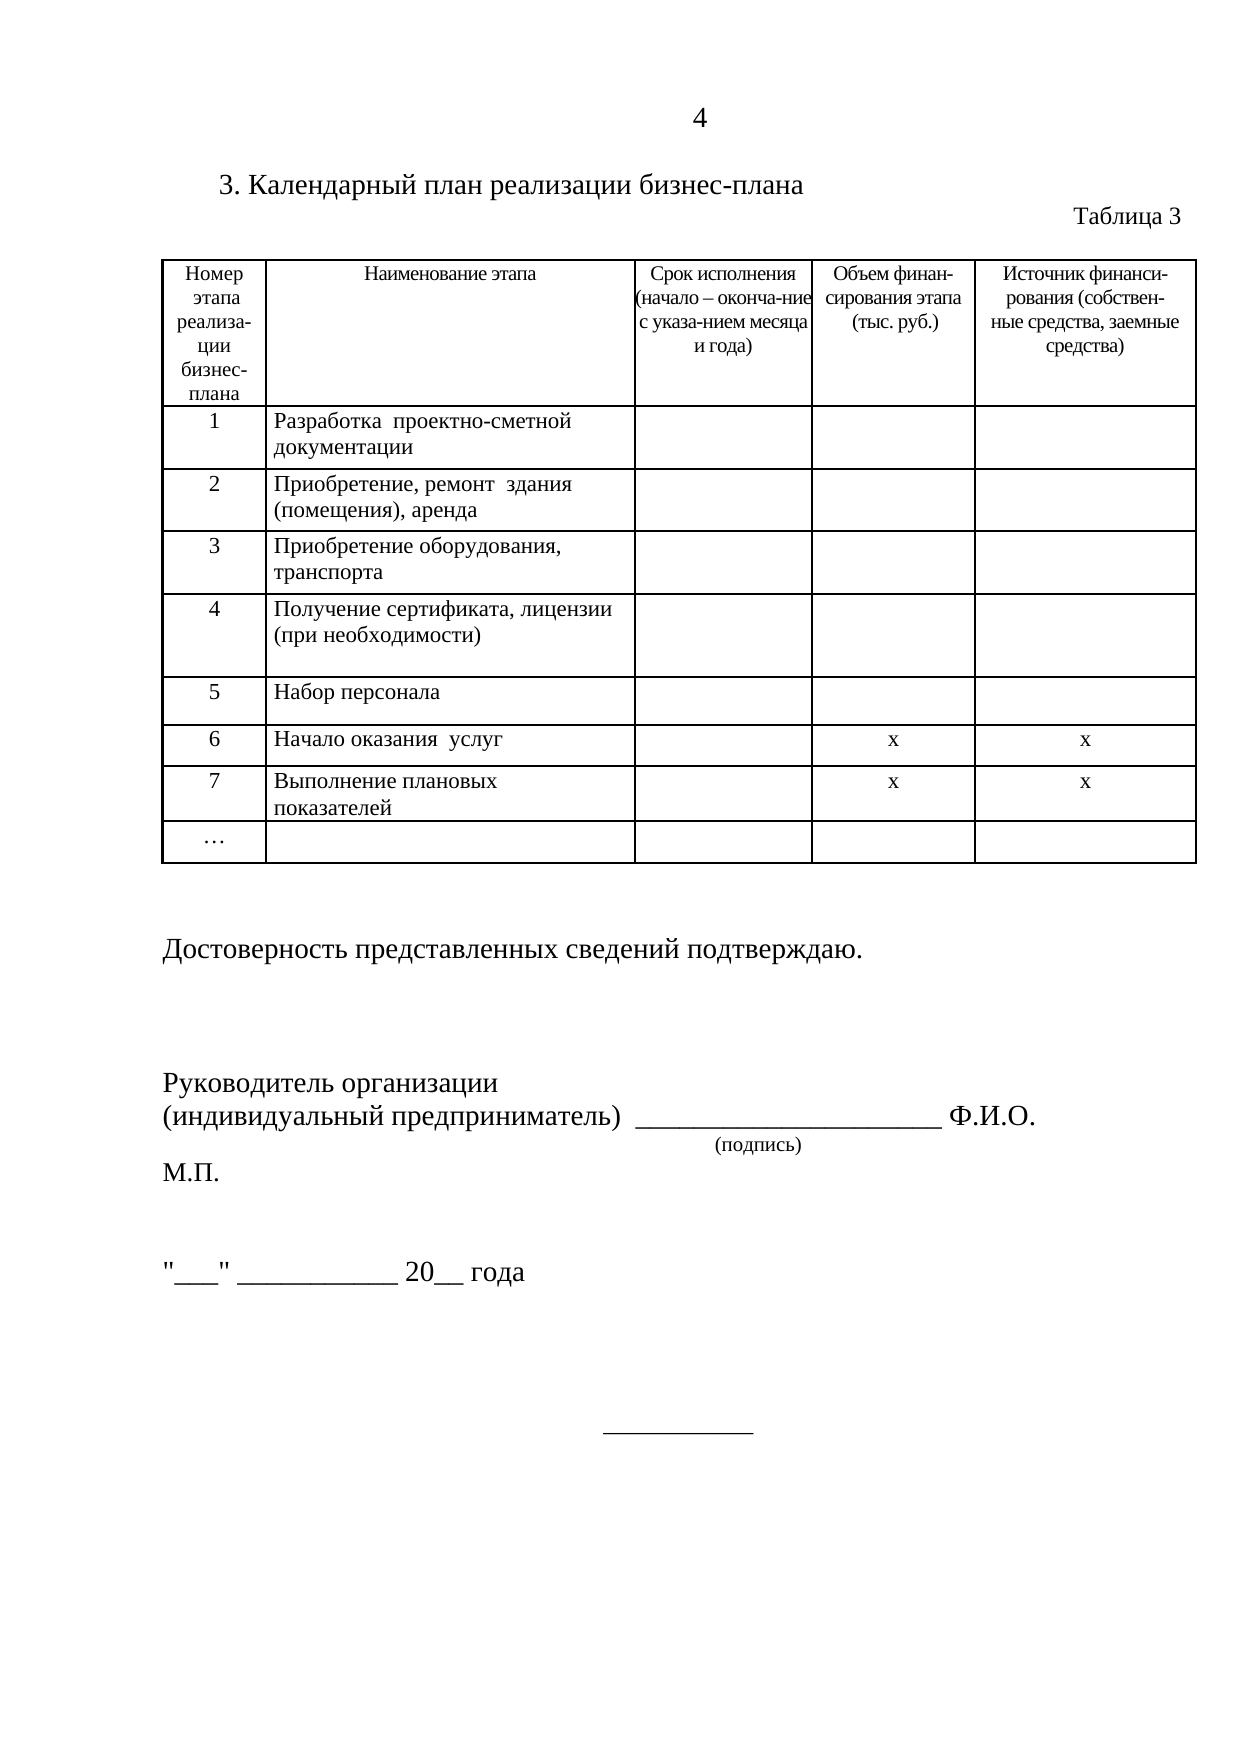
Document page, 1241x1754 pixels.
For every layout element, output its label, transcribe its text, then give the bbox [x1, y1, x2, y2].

text 4 [162, 100, 1181, 134]
text "___" ___________ 20__ года [162, 1254, 1181, 1288]
table_cell x [976, 726, 1195, 765]
table_cell 4 [164, 595, 265, 676]
table_cell [267, 822, 634, 862]
table_cell [976, 532, 1195, 592]
table_cell 2 [164, 470, 265, 530]
table_header Объем финан-сирования этапа (тыс. руб.) [813, 261, 974, 405]
table_cell [976, 822, 1195, 862]
table_cell Выполнение плановых показателей [267, 767, 634, 820]
text Руководитель организации [162, 1065, 1181, 1098]
table_cell [976, 407, 1195, 467]
table_cell x [813, 767, 974, 820]
text М.П. [162, 1156, 1181, 1187]
table_cell x [976, 767, 1195, 820]
text (индивидуальный предприниматель) _____________________ Ф.И.О. [162, 1098, 1181, 1132]
table_cell 1 [164, 407, 265, 467]
table_cell [636, 532, 811, 592]
table_cell Начало оказания услуг [267, 726, 634, 765]
table_cell [636, 678, 811, 723]
table_cell [976, 470, 1195, 530]
table_header Наименование этапа [267, 261, 634, 405]
table_cell x [813, 726, 974, 765]
table_cell [813, 532, 974, 592]
table_cell Приобретение, ремонт здания (помещения), аренда [267, 470, 634, 530]
table_cell [636, 470, 811, 530]
table_cell Разработка проектно-сметной документации [267, 407, 634, 467]
table_cell [636, 407, 811, 467]
table_header Номер этапа реализа- ции бизнес-плана [164, 261, 265, 405]
table_cell Набор персонала [267, 678, 634, 723]
table_cell [976, 678, 1195, 723]
table_cell 5 [164, 678, 265, 723]
table_cell … [164, 822, 265, 862]
text (подпись) [162, 1132, 1181, 1156]
text Таблица 3 [162, 201, 1181, 230]
table_cell 6 [164, 726, 265, 765]
table_header Источник финанси-рования (собствен- ные средства, заемные средства) [976, 261, 1195, 405]
table_cell [813, 470, 974, 530]
table_cell Получение сертификата, лицензии (при необходимости) [267, 595, 634, 676]
table_cell [636, 822, 811, 862]
table_cell 7 [164, 767, 265, 820]
table_header Срок исполнения (начало – оконча-ние с указа-нием месяца и года) [636, 261, 811, 405]
table_cell [636, 726, 811, 765]
table_cell [636, 767, 811, 820]
text ____________ [162, 1408, 1181, 1436]
table_cell [813, 407, 974, 467]
table_cell [976, 595, 1195, 676]
table_cell Приобретение оборудования, транспорта [267, 532, 634, 592]
table_cell 3 [164, 532, 265, 592]
table_cell [813, 822, 974, 862]
table_cell [813, 678, 974, 723]
table_cell [636, 595, 811, 676]
table_cell [813, 595, 974, 676]
text Достоверность представленных сведений подтверждаю. [162, 931, 1181, 964]
text 3. Календарный план реализации бизнес-плана [162, 167, 1181, 201]
